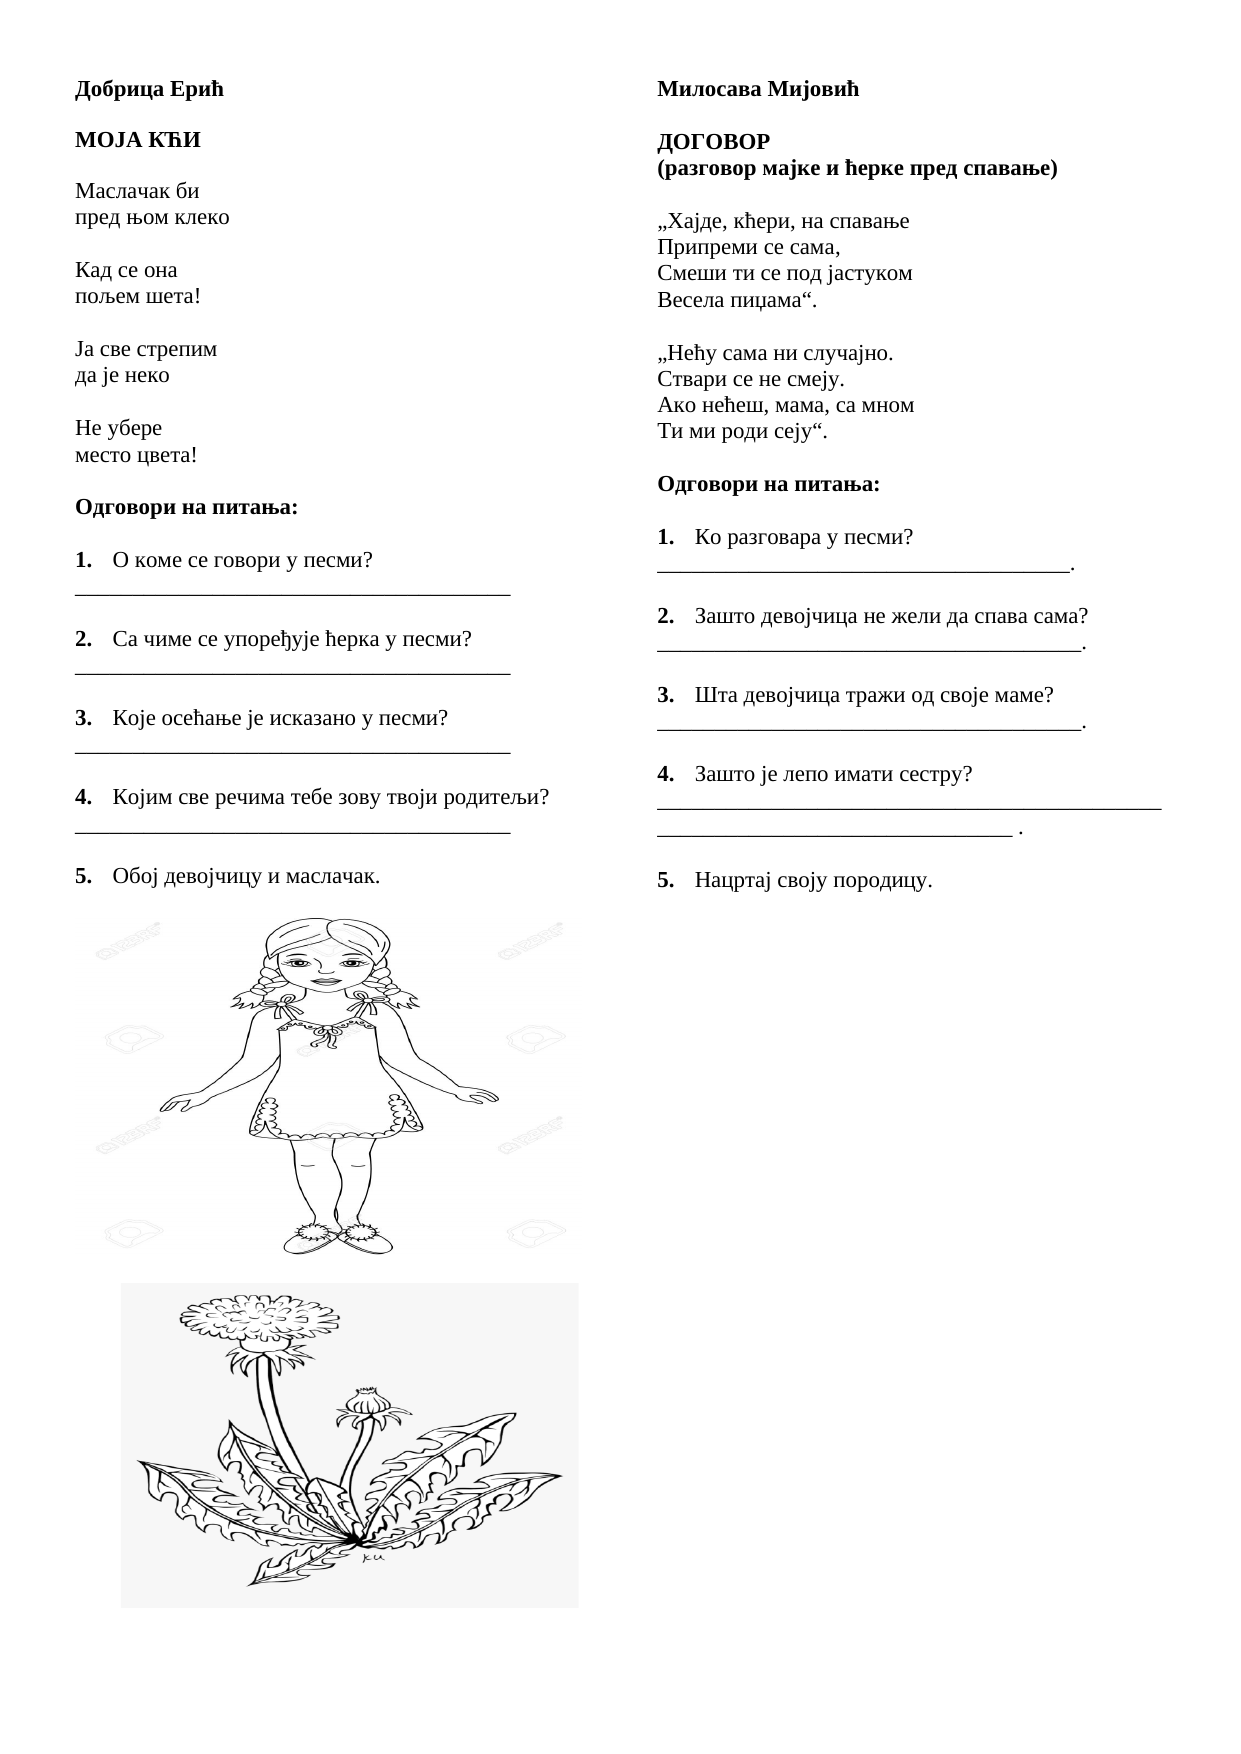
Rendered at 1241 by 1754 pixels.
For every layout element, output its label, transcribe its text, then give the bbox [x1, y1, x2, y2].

text Одговори на питања: [657, 470, 1165, 497]
list Обој девојчицу и маслачак. [75, 862, 583, 889]
text ______________________________________ [75, 651, 583, 678]
text ___________________________________________________________________________ . [657, 787, 1165, 839]
text МОЈА КЋИ [75, 126, 583, 152]
text ______________________________________ [75, 809, 583, 836]
text ______________________________________ [75, 572, 583, 599]
text ______________________________________ [75, 731, 583, 757]
text Ти ми роди сеју“. [657, 418, 1165, 444]
text _____________________________________. [657, 707, 1165, 734]
text „Хајде, кћери, на спавање [657, 207, 1165, 233]
list Шта девојчица тражи од своје маме? [657, 681, 1165, 707]
text пољем шета! [75, 282, 583, 309]
list Нацртај своју породицу. [657, 866, 1165, 892]
text Одговори на питања: [75, 493, 583, 520]
text Ако нећеш, мама, са мном [657, 391, 1165, 418]
text Весела пиџама“. [657, 286, 1165, 312]
text Кад се она [75, 256, 583, 282]
text да је неко [75, 362, 583, 388]
list Ко разговара у песми? [657, 523, 1165, 549]
text ДОГОВОР [657, 128, 1165, 154]
text _____________________________________. [657, 628, 1165, 655]
text Смеши ти се под јастуком [657, 259, 1165, 286]
picture [120, 1283, 579, 1608]
text пред њом клеко [75, 203, 583, 230]
text Ја све стрепим [75, 335, 583, 362]
text место цвета! [75, 441, 583, 467]
text Припреми се сама, [657, 233, 1165, 259]
picture [75, 915, 583, 1258]
list Зашто девојчица не жели да спава сама? [657, 602, 1165, 628]
text Добрица Ерић [75, 75, 583, 101]
list О коме се говори у песми? [75, 546, 583, 572]
list Које осећање је исказано у песми? [75, 704, 583, 731]
text Ствари се не смеју. [657, 365, 1165, 391]
text Милосава Мијовић [657, 75, 1165, 101]
list Којим све речима тебе зову твоји родитељи? [75, 783, 583, 809]
text ____________________________________. [657, 549, 1165, 576]
text Не убере [75, 414, 583, 441]
text „Нећу сама ни случајно. [657, 338, 1165, 365]
text Маслачак би [75, 177, 583, 203]
text (разговор мајке и ћерке пред спавање) [657, 154, 1165, 180]
list Зашто је лепо имати сестру? [657, 760, 1165, 787]
list Са чиме се упоређује ћерка у песми? [75, 625, 583, 651]
